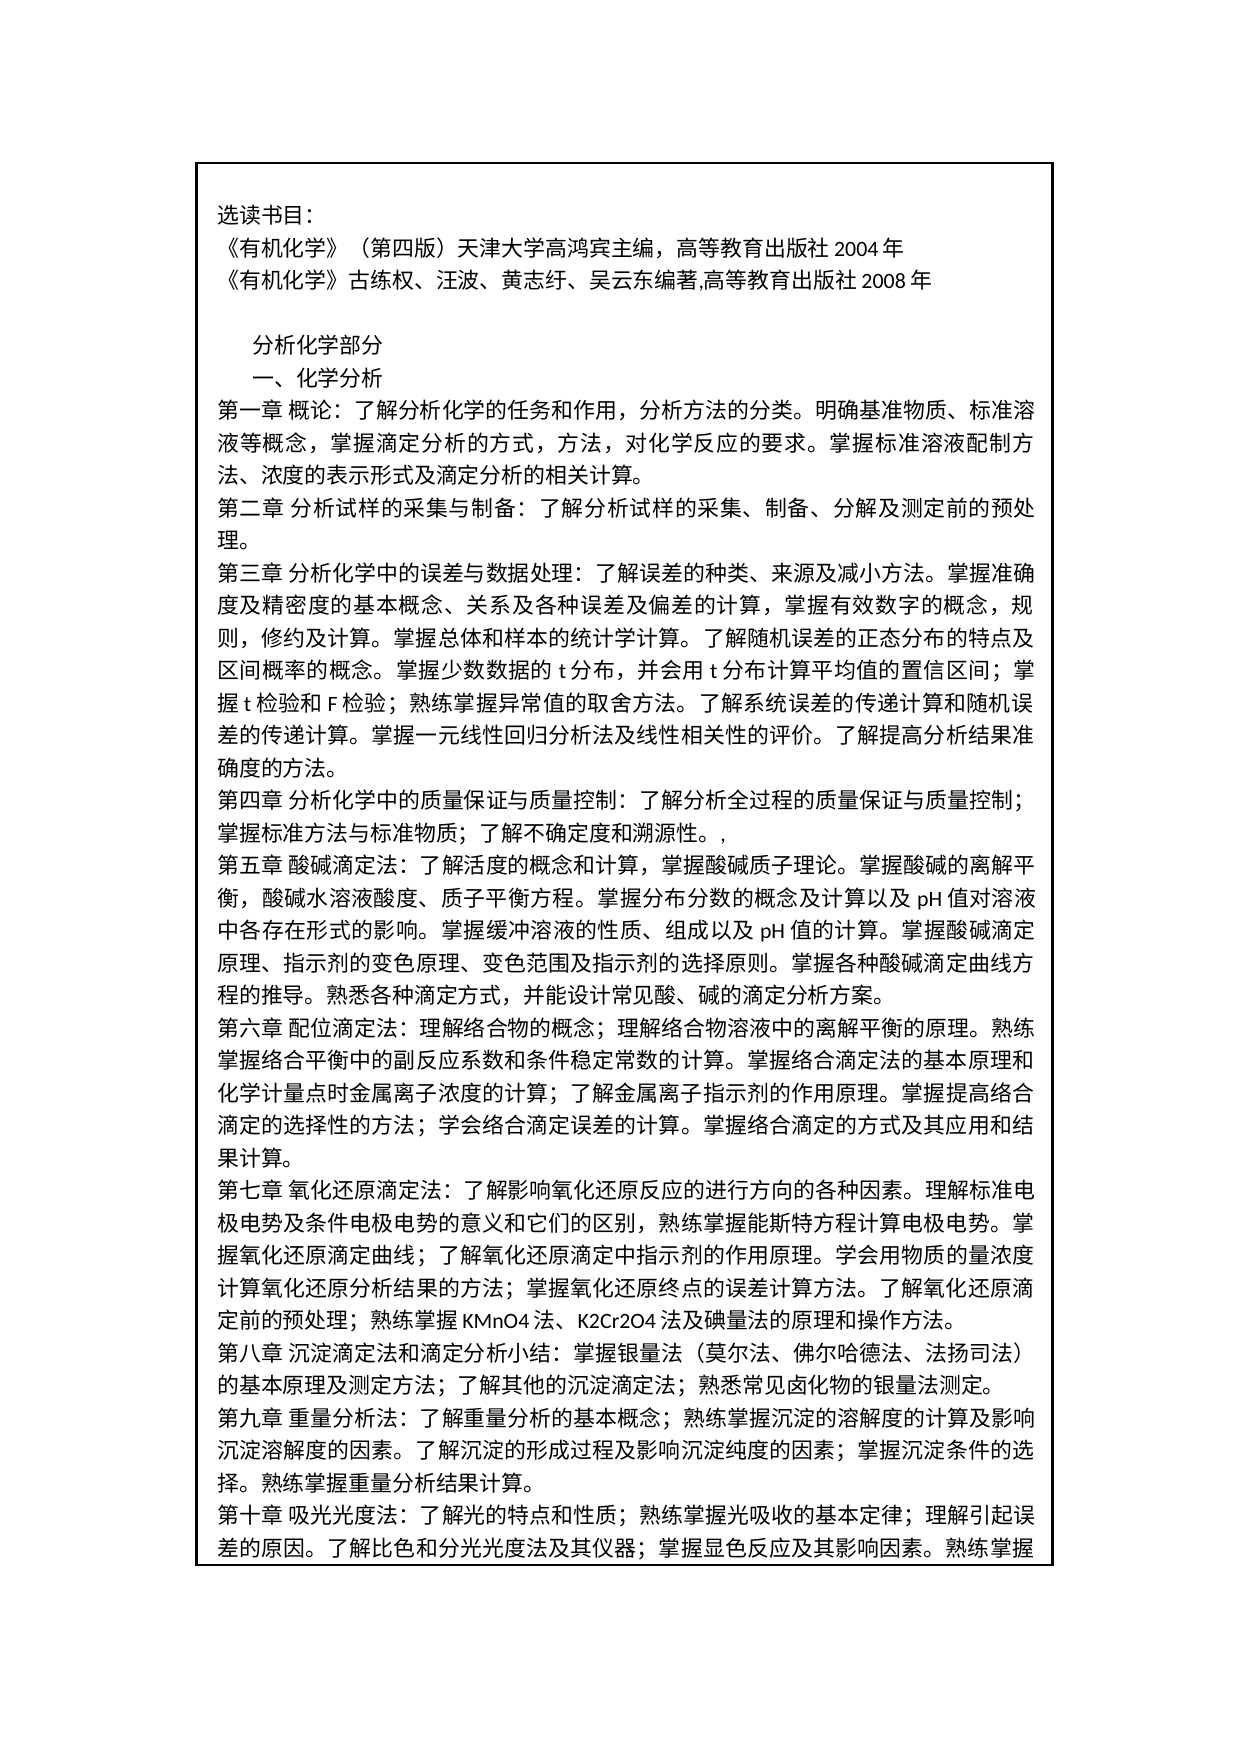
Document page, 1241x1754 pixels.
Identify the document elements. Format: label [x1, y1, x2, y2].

table_cell [198, 164, 1051, 1564]
